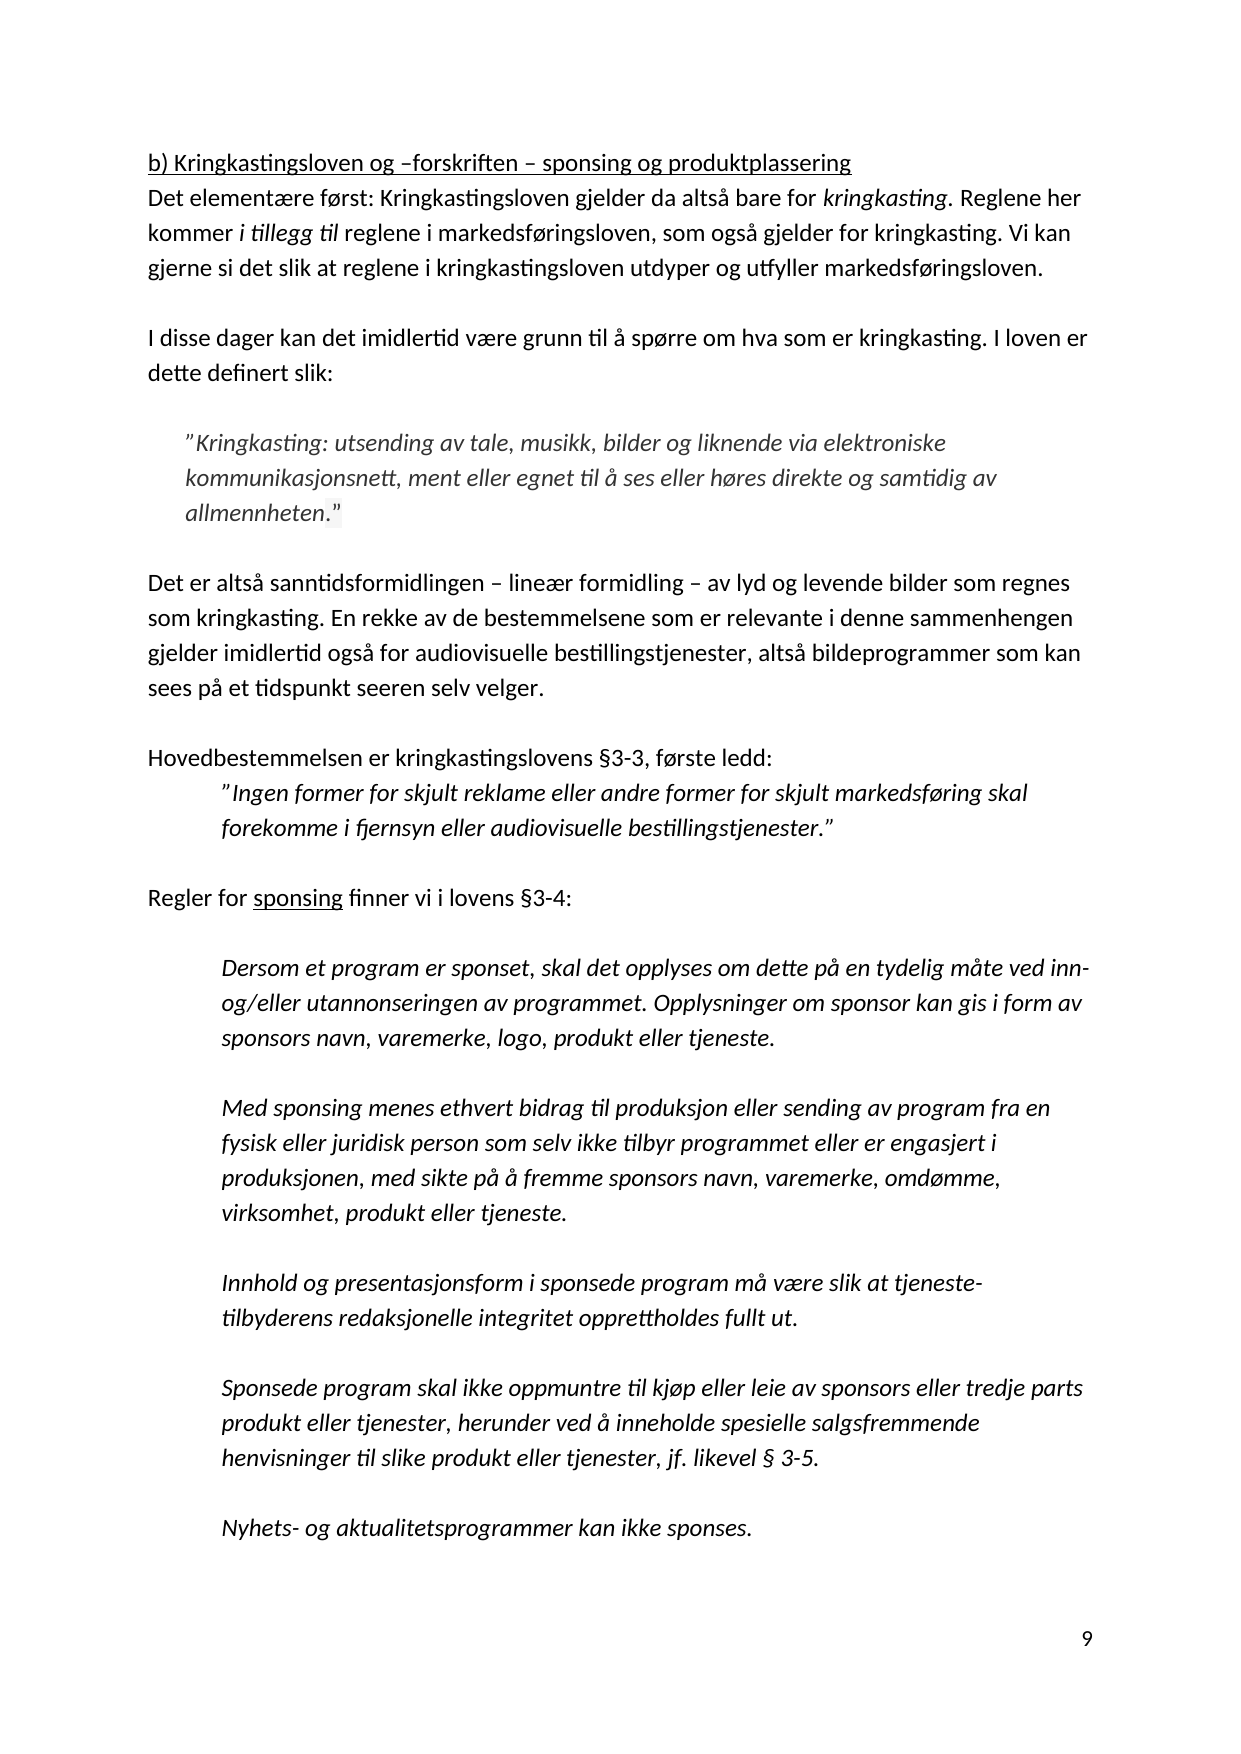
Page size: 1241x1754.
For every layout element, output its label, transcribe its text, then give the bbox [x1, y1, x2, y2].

text Regler for sponsing finner vi i lovens §3-4: [148, 883, 1093, 913]
text Det er altså sanntidsformidlingen – lineær formidling – av lyd og levende bilder som regnes som kringkasting. En rekke av de bestemmelsene som er relevante i denne sammenhengen gjelder imidlertid også for audiovisuelle bestillingstjenester, altså bildeprogrammer som kan sees på et tidspunkt seeren selv velger. [148, 568, 1093, 703]
text Dersom et program er sponset, skal det opplyses om dette på en tydelig måte ved inn- og/eller utannonseringen av programmet. Opplysninger om sponsor kan gis i form av sponsors navn, varemerke, logo, produkt eller tjeneste. [221, 953, 1093, 1053]
text ”Ingen former for skjult reklame eller andre former for skjult markedsføring skal forekomme i fjernsyn eller audiovisuelle bestillingstjenester.” [221, 778, 1093, 843]
text b) Kringkastingsloven og –forskriften – sponsing og produktplassering [148, 148, 1093, 178]
text Hovedbestemmelsen er kringkastingslovens §3-3, første ledd: [148, 743, 1093, 773]
text Med sponsing menes ethvert bidrag til produksjon eller sending av program fra en fysisk eller juridisk person som selv ikke tilbyr programmet eller er engasjert i produksjonen, med sikte på å fremme sponsors navn, varemerke, omdømme, virksomhet, produkt eller tjeneste. [221, 1093, 1093, 1228]
text I disse dager kan det imidlertid være grunn til å spørre om hva som er kringkasting. I loven er dette definert slik: [148, 323, 1093, 388]
text ”Kringkasting: utsending av tale, musikk, bilder og liknende via elektroniske kommunikasjonsnett, ment eller egnet til å ses eller høres direkte og samtidig av allmennheten.” [185, 428, 1093, 528]
text Nyhets- og aktualitetsprogrammer kan ikke sponses. [221, 1513, 1093, 1543]
text Sponsede program skal ikke oppmuntre til kjøp eller leie av sponsors eller tredje parts produkt eller tjenester, herunder ved å inneholde spesielle salgsfremmende henvisninger til slike produkt eller tjenester, jf. likevel § 3-5. [221, 1373, 1093, 1473]
text Innhold og presentasjonsform i sponsede program må være slik at tjeneste-tilbyderens redaksjonelle integritet opprettholdes fullt ut. [221, 1268, 1093, 1333]
text Det elementære først: Kringkastingsloven gjelder da altså bare for kringkasting. Reglene her kommer i tillegg til reglene i markedsføringsloven, som også gjelder for kringkasting. Vi kan gjerne si det slik at reglene i kringkastingsloven utdyper og utfyller markedsføringsloven. [148, 183, 1093, 283]
